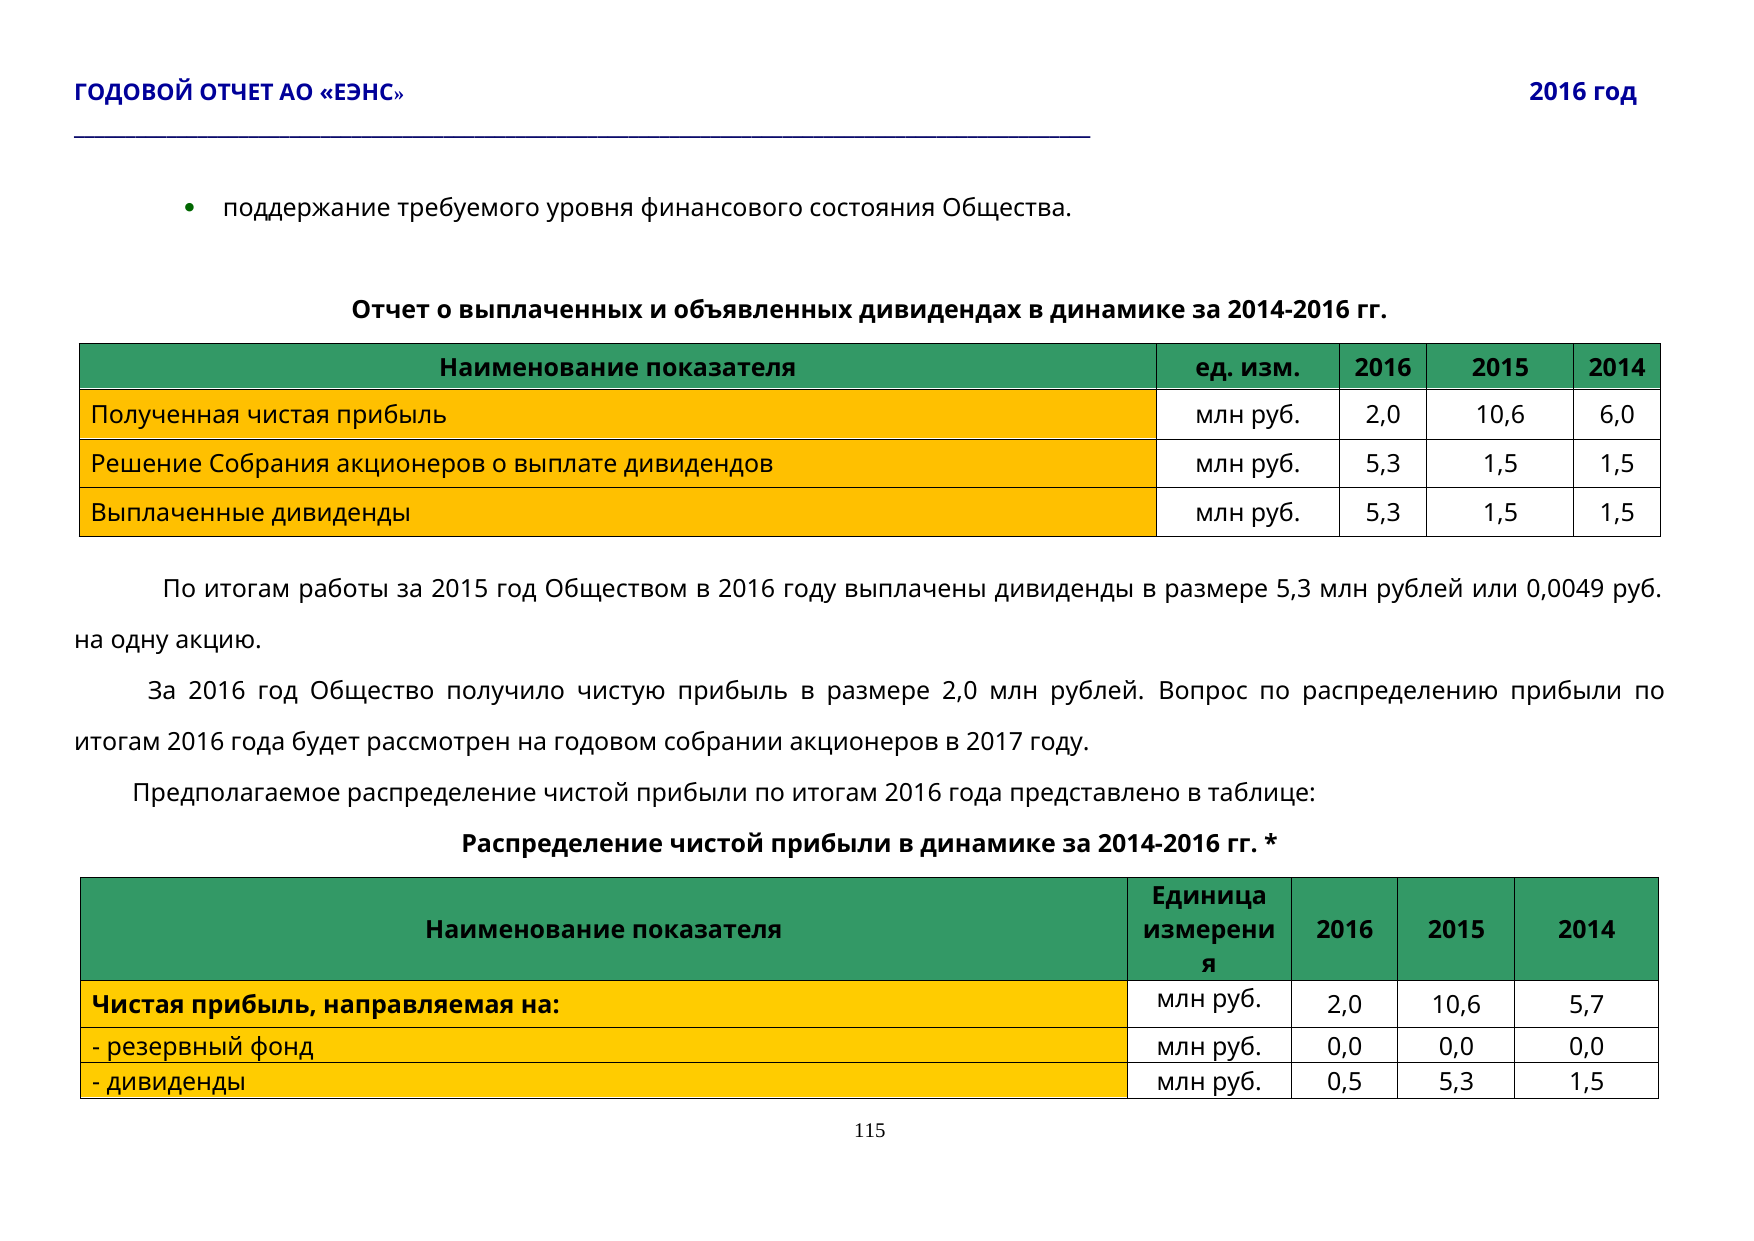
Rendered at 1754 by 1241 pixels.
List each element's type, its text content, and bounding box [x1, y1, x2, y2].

table_header ед. изм. [1157, 344, 1339, 388]
text За 2016 год Общество получило чистую прибыль в размере 2,0 млн рублей. Вопрос по распределению прибыли по итогам 2016 года будет рассмотрен на годовом собрании акционеров в 2017 году. [74, 673, 1665, 758]
table_cell 1,5 [1574, 440, 1660, 487]
table_header 2015 [1398, 878, 1514, 980]
table_cell 10,6 [1398, 981, 1514, 1027]
table_cell 1,5 [1427, 440, 1573, 487]
table_cell млн руб. [1128, 981, 1291, 1027]
table_cell Решение Собрания акционеров о выплате дивидендов [80, 440, 1156, 487]
table_header 2016 [1292, 878, 1397, 980]
table_cell - резервный фонд [81, 1028, 1127, 1062]
table_cell млн руб. [1128, 1028, 1291, 1062]
text Предполагаемое распределение чистой прибыли по итогам 2016 года представлено в таблице: [74, 775, 1665, 809]
table_cell 1,5 [1427, 488, 1573, 536]
table_header Наименование показателя [80, 344, 1156, 388]
table_cell 10,6 [1427, 390, 1573, 438]
table_cell млн руб. [1157, 488, 1339, 536]
table_cell Чистая прибыль, направляемая на: [81, 981, 1127, 1027]
table_header 2016 [1340, 344, 1426, 388]
table_cell 5,3 [1340, 440, 1426, 487]
table_cell млн руб. [1128, 1063, 1291, 1097]
table_header 2014 [1515, 878, 1658, 980]
table_cell 0,0 [1515, 1028, 1658, 1062]
table_cell 1,5 [1574, 488, 1660, 536]
table_cell Полученная чистая прибыль [80, 390, 1156, 438]
table_cell 5,3 [1340, 488, 1426, 536]
table_cell 5,3 [1398, 1063, 1514, 1097]
table_header 2014 [1574, 344, 1660, 388]
table_cell млн руб. [1157, 390, 1339, 438]
text По итогам работы за 2015 год Обществом в 2016 году выплачены дивиденды в размере 5,3 млн рублей или 0,0049 руб. на одну акцию. [74, 571, 1665, 656]
table_cell 0,0 [1292, 1028, 1397, 1062]
table_header 2015 [1427, 344, 1573, 388]
table_cell - дивиденды [81, 1063, 1127, 1097]
text Распределение чистой прибыли в динамике за 2014-2016 гг. * [74, 826, 1665, 860]
list поддержание требуемого уровня финансового состояния Общества. [185, 190, 1665, 224]
table_header Единица измерения [1128, 878, 1291, 980]
table_cell млн руб. [1157, 440, 1339, 487]
table_cell 0,0 [1398, 1028, 1514, 1062]
table_header Наименование показателя [81, 878, 1127, 980]
table_cell 6,0 [1574, 390, 1660, 438]
table_cell Выплаченные дивиденды [80, 488, 1156, 536]
table_cell 1,5 [1515, 1063, 1658, 1097]
table_cell 2,0 [1292, 981, 1397, 1027]
table_cell 5,7 [1515, 981, 1658, 1027]
table_cell 0,5 [1292, 1063, 1397, 1097]
table_cell 2,0 [1340, 390, 1426, 438]
text Отчет о выплаченных и объявленных дивидендах в динамике за 2014-2016 гг. [74, 292, 1665, 326]
